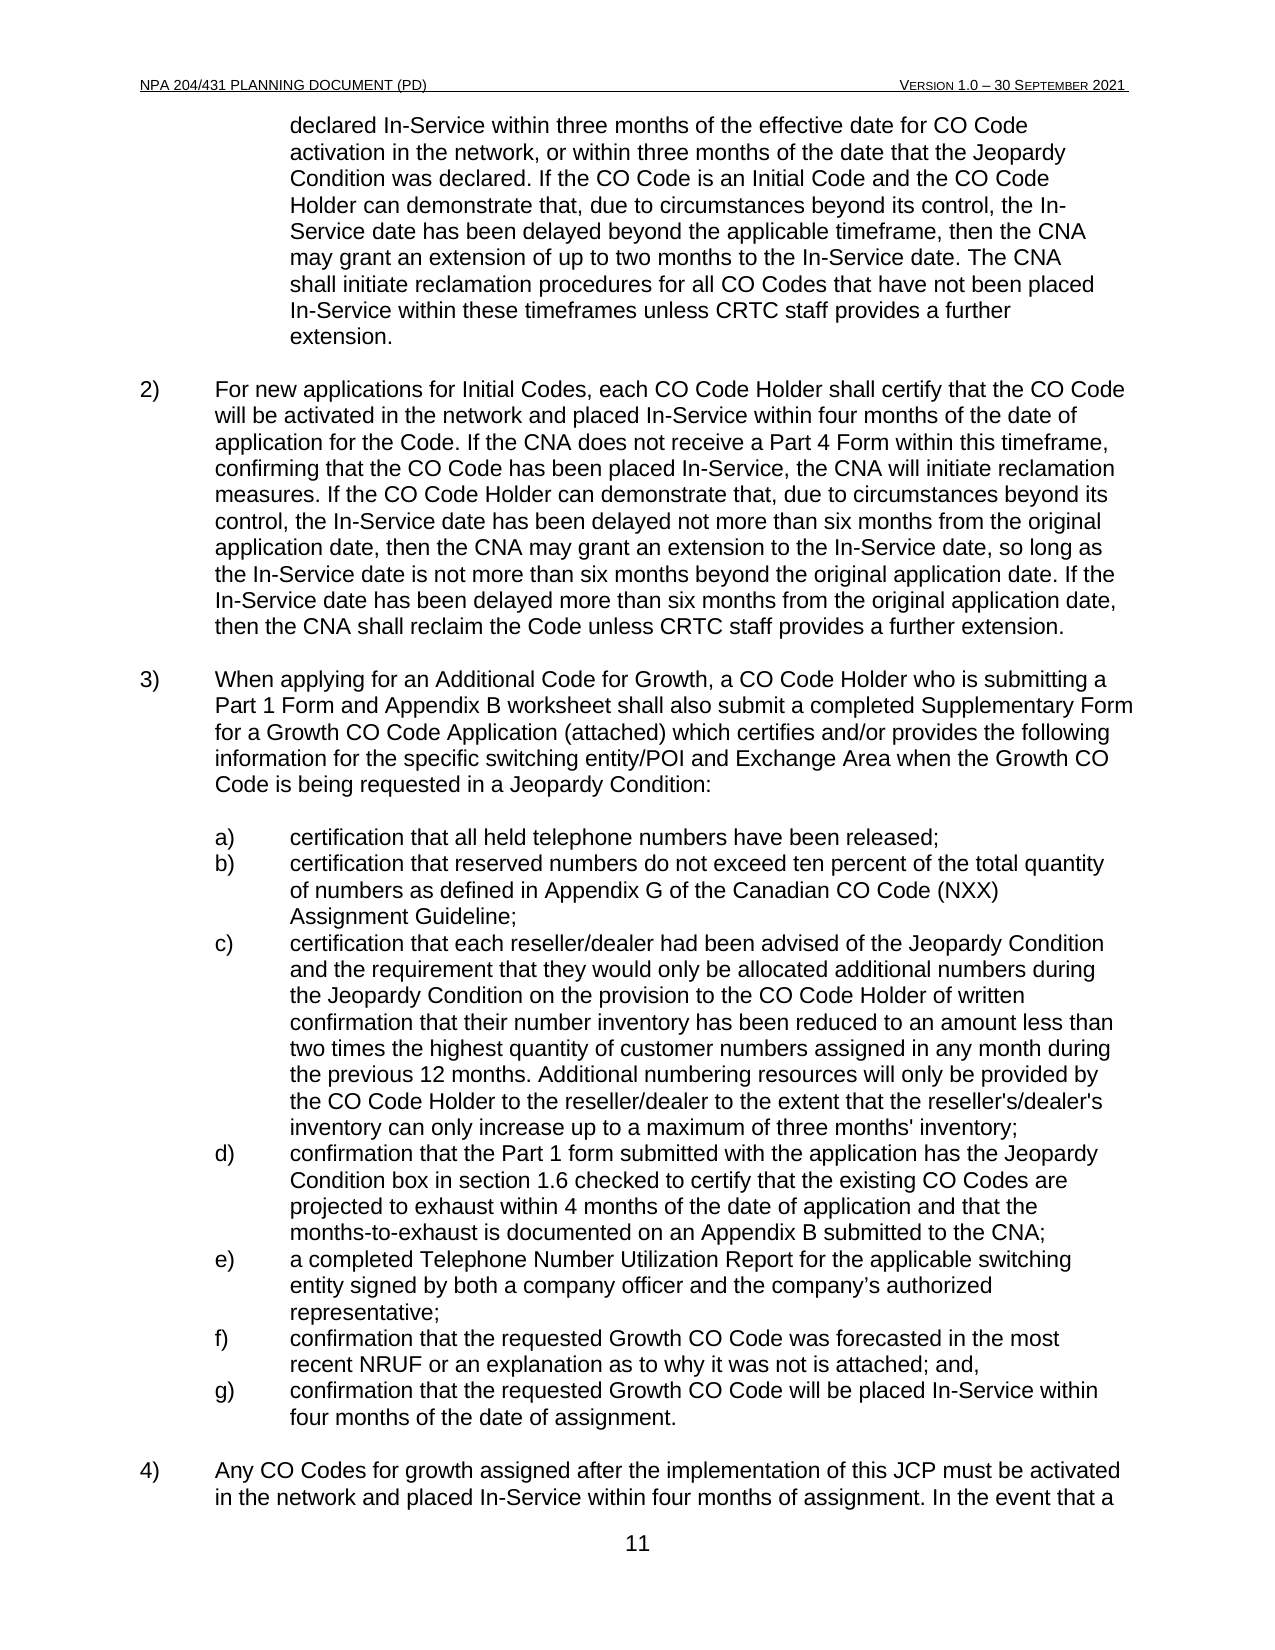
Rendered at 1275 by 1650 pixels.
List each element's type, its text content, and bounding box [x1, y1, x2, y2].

list When applying for an Additional Code for Growth, a CO Code Holder who is submitting a Part 1 Form and Appendix B worksheet shall also submit a completed Supplementary Form for a Growth CO Code Application (attached) which certifies and/or provides the following information for the specific switching entity/POI and Exchange Area when the Growth CO Code is being requested in a Jeopardy Condition: [139, 666, 1135, 798]
list a completed Telephone Number Utilization Report for the applicable switching entity signed by both a company officer and the company’s authorized representative; [214, 1246, 1114, 1325]
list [214, 112, 1112, 350]
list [139, 1457, 1135, 1510]
list confirmation that the requested Growth CO Code will be placed In-Service within four months of the date of assignment. [214, 1377, 1114, 1430]
list certification that each reseller/dealer had been advised of the Jeopardy Condition and the requirement that they would only be allocated additional numbers during the Jeopardy Condition on the provision to the CO Code Holder of written confirmation that their number inventory has been reduced to an amount less than two times the highest quantity of customer numbers assigned in any month during the previous 12 months. Additional numbering resources will only be provided by the CO Code Holder to the reseller/dealer to the extent that the reseller's/dealer's inventory can only increase up to a maximum of three months' inventory; [214, 929, 1114, 1140]
list confirmation that the requested Growth CO Code was forecasted in the most recent NRUF or an explanation as to why it was not is attached; and, [214, 1325, 1114, 1377]
list certification that all held telephone numbers have been released; [214, 824, 1114, 850]
list confirmation that the Part 1 form submitted with the application has the Jeopardy Condition box in section 1.6 checked to certify that the existing CO Codes are projected to exhaust within 4 months of the date of application and that the months-to-exhaust is documented on an Appendix B submitted to the CNA; [214, 1140, 1114, 1246]
list For new applications for Initial Codes, each CO Code Holder shall certify that the CO Code will be activated in the network and placed In-Service within four months of the date of application for the Code. If the CNA does not receive a Part 4 Form within this timeframe, confirming that the CO Code has been placed In-Service, the CNA will initiate reclamation measures. If the CO Code Holder can demonstrate that, due to circumstances beyond its control, the In-Service date has been delayed not more than six months from the original application date, then the CNA may grant an extension to the In-Service date, so long as the In-Service date is not more than six months beyond the original application date. If the In-Service date has been delayed more than six months from the original application date, then the CNA shall reclaim the Code unless CRTC staff provides a further extension. [139, 376, 1135, 639]
list certification that reserved numbers do not exceed ten percent of the total quantity of numbers as defined in Appendix G of the Canadian CO Code (NXX) Assignment Guideline; [214, 850, 1114, 929]
